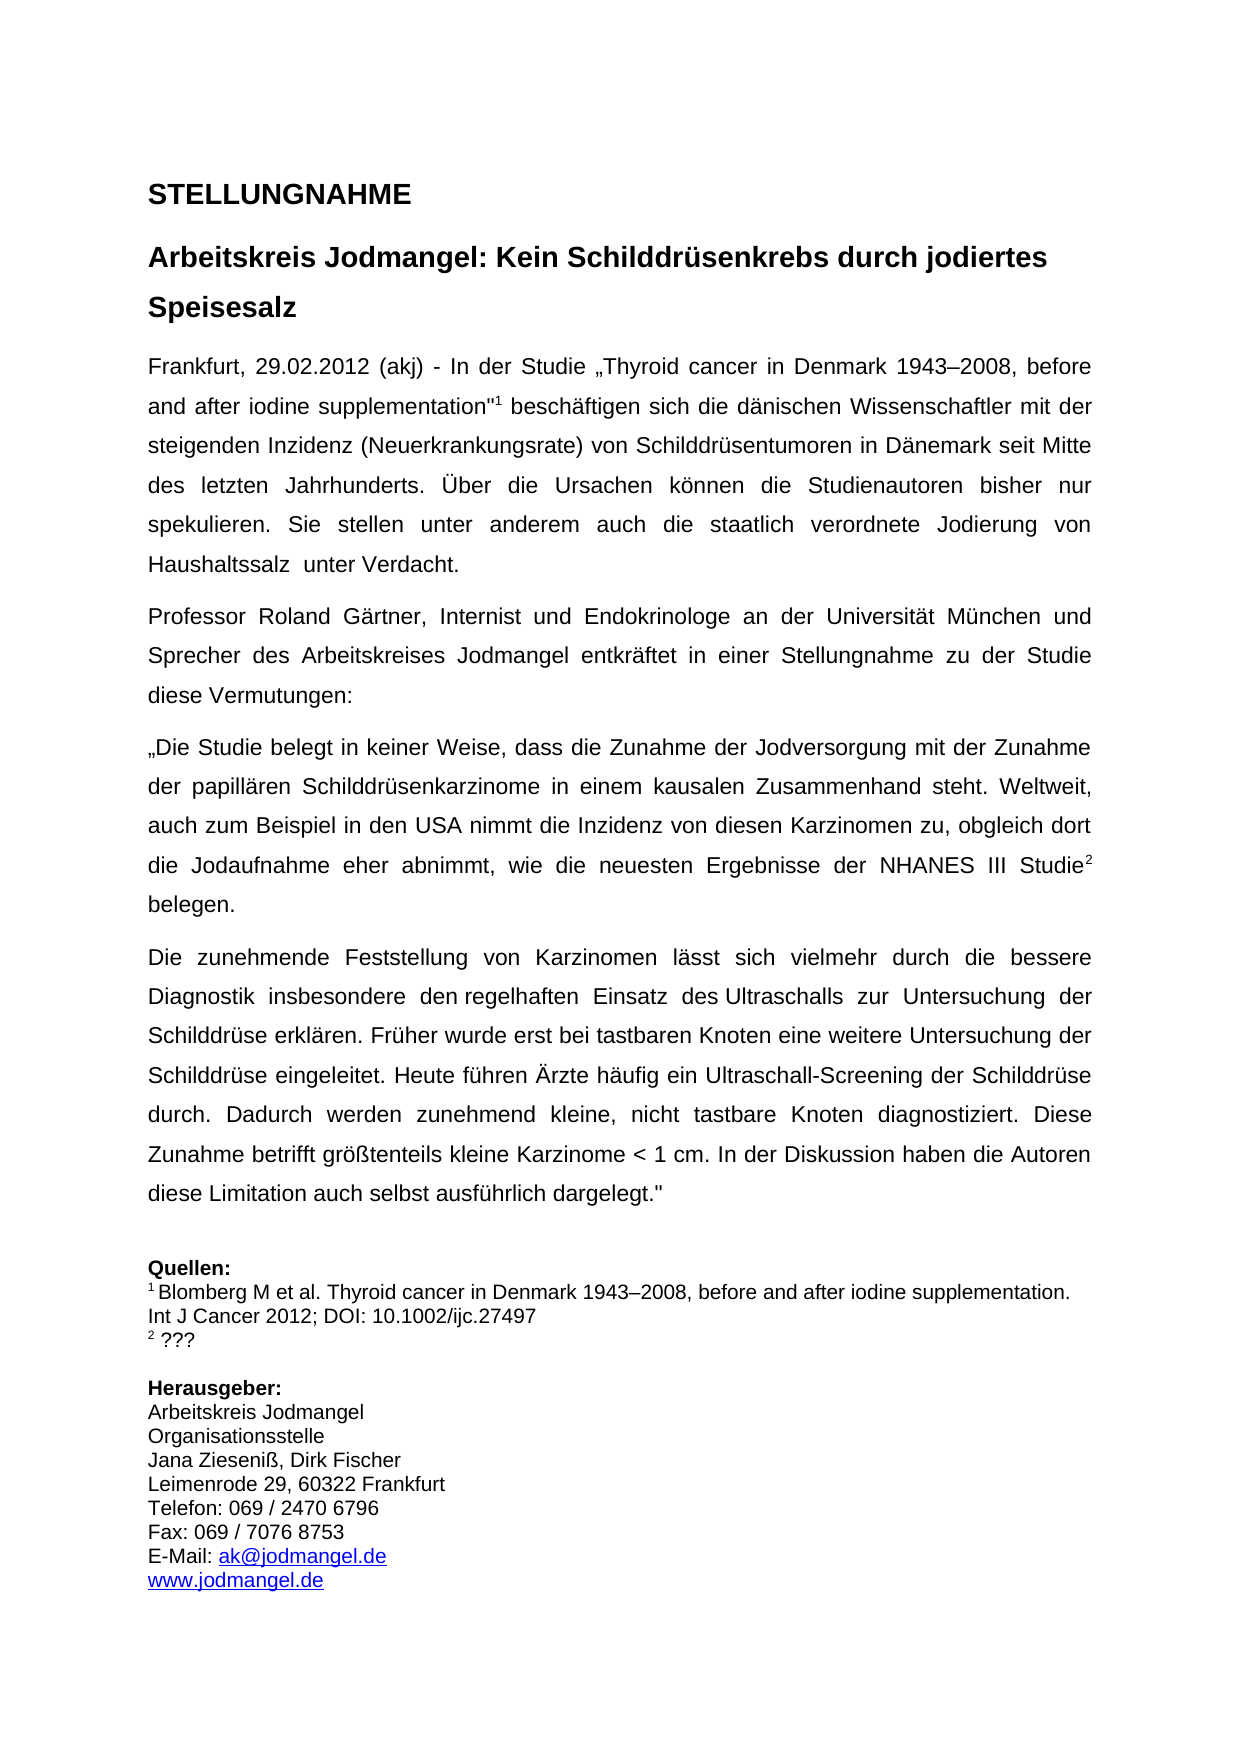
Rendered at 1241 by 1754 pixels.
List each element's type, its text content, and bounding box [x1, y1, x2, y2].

text Arbeitskreis Jodmangel: Kein Schilddrüsenkrebs durch jodiertes Speisesalz [148, 240, 1092, 324]
text Telefon: 069 / 2470 6796 [148, 1496, 1092, 1520]
text Leimenrode 29, 60322 Frankfurt [148, 1472, 1092, 1496]
text STELLUNGNAHME [148, 177, 1092, 211]
text Fax: 069 / 7076 8753 [148, 1520, 1092, 1544]
text Jana Zieseniß, Dirk Fischer [148, 1448, 1092, 1472]
text Organisationsstelle [148, 1424, 1092, 1448]
text 2 ??? [148, 1328, 1092, 1352]
text Quellen: [148, 1256, 1092, 1280]
text Herausgeber: [148, 1376, 1092, 1400]
text „Die Studie belegt in keiner Weise, dass die Zunahme der Jodversorgung mit der Zunahme der papillären Schilddrüsenkarzinome in einem kausalen Zusammenhand steht. Weltweit, auch zum Beispiel in den USA nimmt die Inzidenz von diesen Karzinomen zu, obgleich dort die Jodaufnahme eher abnimmt, wie die neuesten Ergebnisse der NHANES III Studie2 belegen. [148, 733, 1092, 918]
text Frankfurt, 29.02.2012 (akj) - In der Studie „Thyroid cancer in Denmark 1943–2008, before and after iodine supplementation"1 beschäftigen sich die dänischen Wissenschaftler mit der steigenden Inzidenz (Neuerkrankungsrate) von Schilddrüsentumoren in Dänemark seit Mitte des letzten Jahrhunderts. Über die Ursachen können die Studienautoren bisher nur spekulieren. Sie stellen unter anderem auch die staatlich verordnete Jodierung von Haushaltssalz unter Verdacht. [148, 353, 1092, 577]
text Arbeitskreis Jodmangel [148, 1400, 1092, 1424]
text Professor Roland Gärtner, Internist und Endokrinologe an der Universität München und Sprecher des Arbeitskreises Jodmangel entkräftet in einer Stellungnahme zu der Studie diese Vermutungen: [148, 603, 1092, 708]
text Die zunehmende Feststellung von Karzinomen lässt sich vielmehr durch die bessere Diagnostik insbesondere den regelhaften Einsatz des Ultraschalls zur Untersuchung der Schilddrüse erklären. Früher wurde erst bei tastbaren Knoten eine weitere Untersuchung der Schilddrüse eingeleitet. Heute führen Ärzte häufig ein Ultraschall-Screening der Schilddrüse durch. Dadurch werden zunehmend kleine, nicht tastbare Knoten diagnostiziert. Diese Zunahme betrifft größtenteils kleine Karzinome < 1 cm. In der Diskussion haben die Autoren diese Limitation auch selbst ausführlich dargelegt." [148, 943, 1092, 1207]
text E-Mail: ak@jodmangel.de [148, 1544, 1092, 1568]
text www.jodmangel.de [148, 1568, 1092, 1592]
text 1 Blomberg M et al. Thyroid cancer in Denmark 1943–2008, before and after iodine supplementation. Int J Cancer 2012; DOI: 10.1002/ijc.27497 [148, 1280, 1092, 1328]
